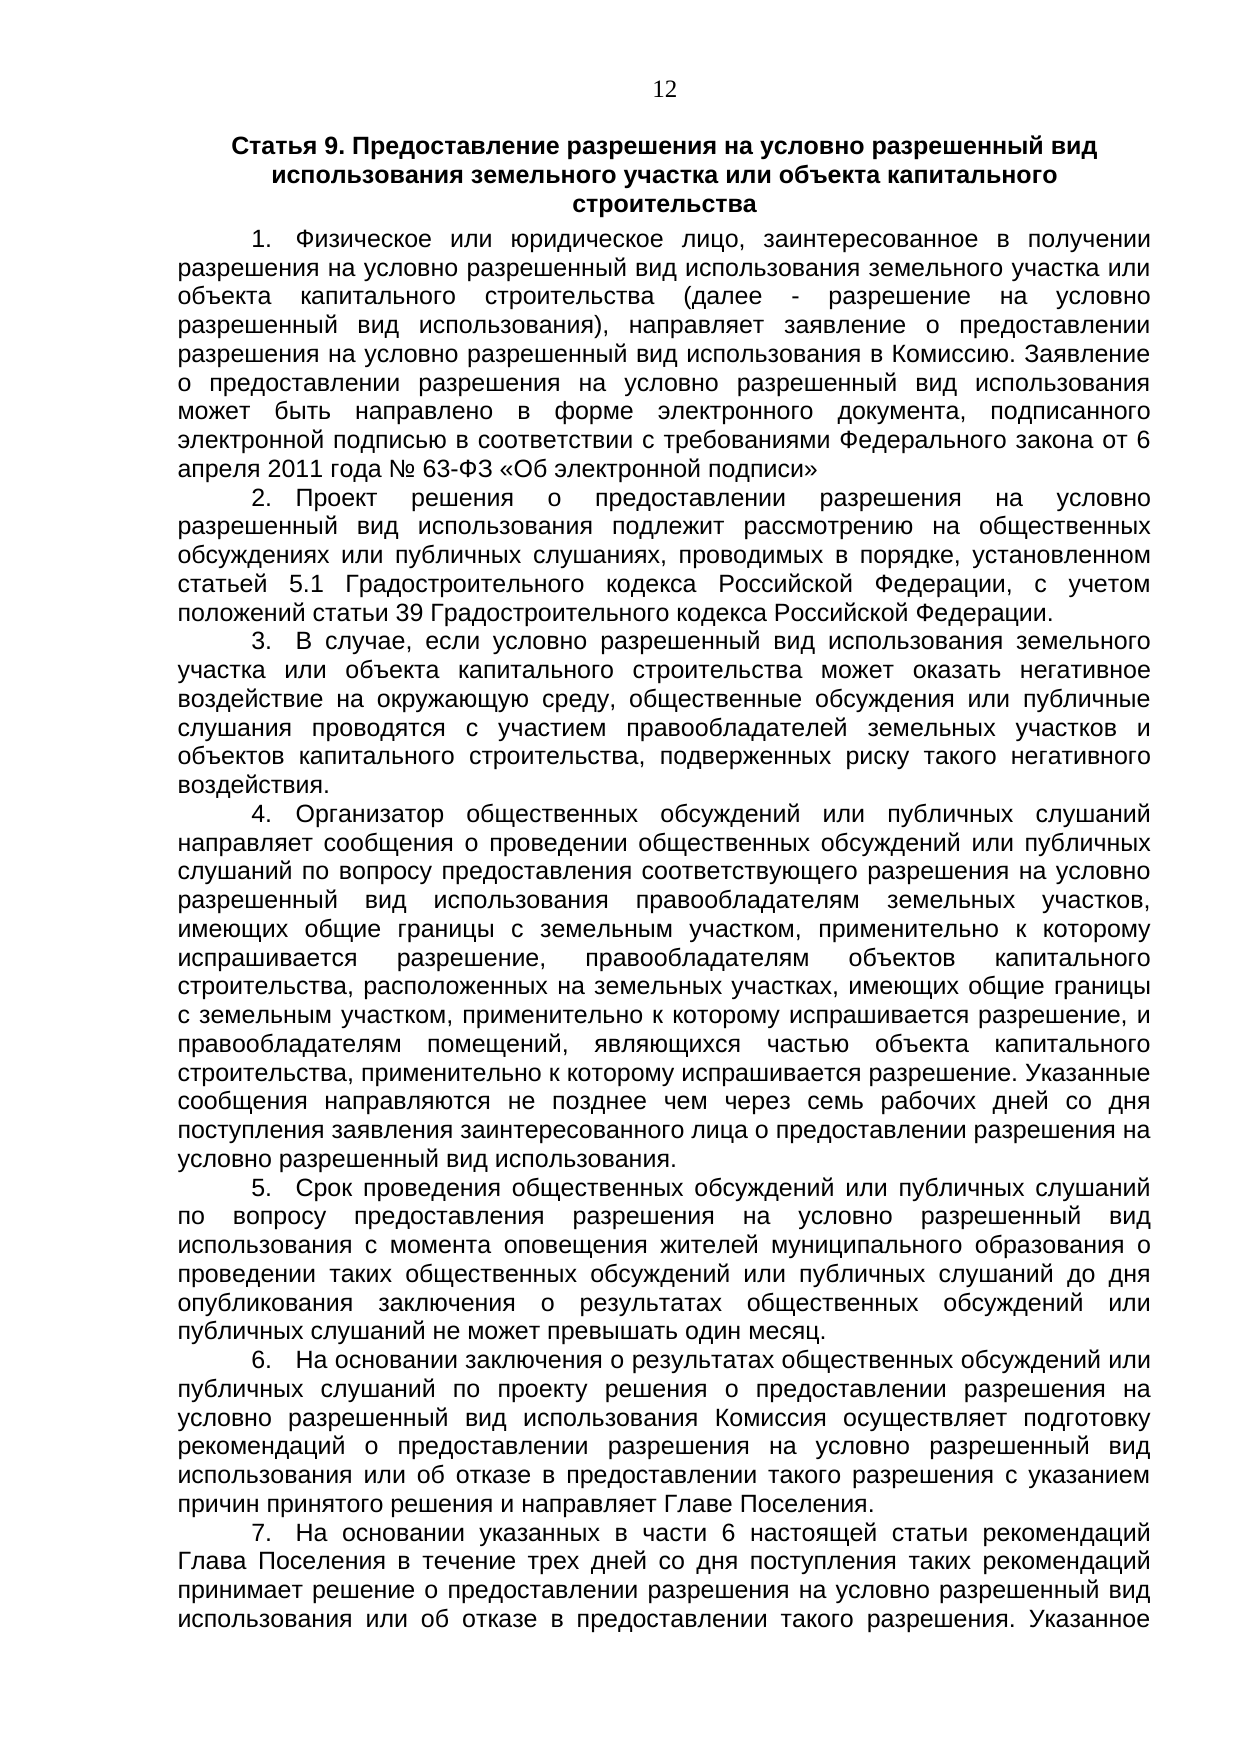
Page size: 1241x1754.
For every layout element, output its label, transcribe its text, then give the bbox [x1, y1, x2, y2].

list На основании заключения о результатах общественных обсуждений или публичных слушаний по проекту решения о предоставлении разрешения на условно разрешенный вид использования Комиссия осуществляет подготовку рекомендаций о предоставлении разрешения на условно разрешенный вид использования или об отказе в предоставлении такого разрешения с указанием причин принятого решения и направляет Главе Поселения. [177, 1345, 1152, 1517]
list Срок проведения общественных обсуждений или публичных слушаний по вопросу предоставления разрешения на условно разрешенный вид использования с момента оповещения жителей муниципального образования о проведении таких общественных обсуждений или публичных слушаний до дня опубликования заключения о результатах общественных обсуждений или публичных слушаний не может превышать один месяц. [177, 1172, 1152, 1345]
list Организатор общественных обсуждений или публичных слушаний направляет сообщения о проведении общественных обсуждений или публичных слушаний по вопросу предоставления соответствующего разрешения на условно разрешенный вид использования правообладателям земельных участков, имеющих общие границы с земельным участком, применительно к которому испрашивается разрешение, правообладателям объектов капитального строительства, расположенных на земельных участках, имеющих общие границы с земельным участком, применительно к которому испрашивается разрешение, и правообладателям помещений, являющихся частью объекта капитального строительства, применительно к которому испрашивается разрешение. Указанные сообщения направляются не позднее чем через семь рабочих дней со дня поступления заявления заинтересованного лица о предоставлении разрешения на условно разрешенный вид использования. [177, 799, 1152, 1172]
list Физическое или юридическое лицо, заинтересованное в получении разрешения на условно разрешенный вид использования земельного участка или объекта капитального строительства (далее - разрешение на условно разрешенный вид использования), направляет заявление о предоставлении разрешения на условно разрешенный вид использования в Комиссию. Заявление о предоставлении разрешения на условно разрешенный вид использования может быть направлено в форме электронного документа, подписанного электронной подписью в соответствии с требованиями Федерального закона от 6 апреля 2011 года № 63-ФЗ «Об электронной подписи» [177, 224, 1152, 482]
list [177, 1517, 1152, 1632]
text Статья 9. Предоставление разрешения на условно разрешенный вид использования земельного участка или объекта капитального строительства [177, 131, 1152, 217]
list В случае, если условно разрешенный вид использования земельного участка или объекта капитального строительства может оказать негативное воздействие на окружающую среду, общественные обсуждения или публичные слушания проводятся с участием правообладателей земельных участков и объектов капитального строительства, подверженных риску такого негативного воздействия. [177, 626, 1152, 799]
list Проект решения о предоставлении разрешения на условно разрешенный вид использования подлежит рассмотрению на общественных обсуждениях или публичных слушаниях, проводимых в порядке, установленном статьей 5.1 Градостроительного кодекса Российской Федерации, с учетом положений статьи 39 Градостроительного кодекса Российской Федерации. [177, 482, 1152, 626]
